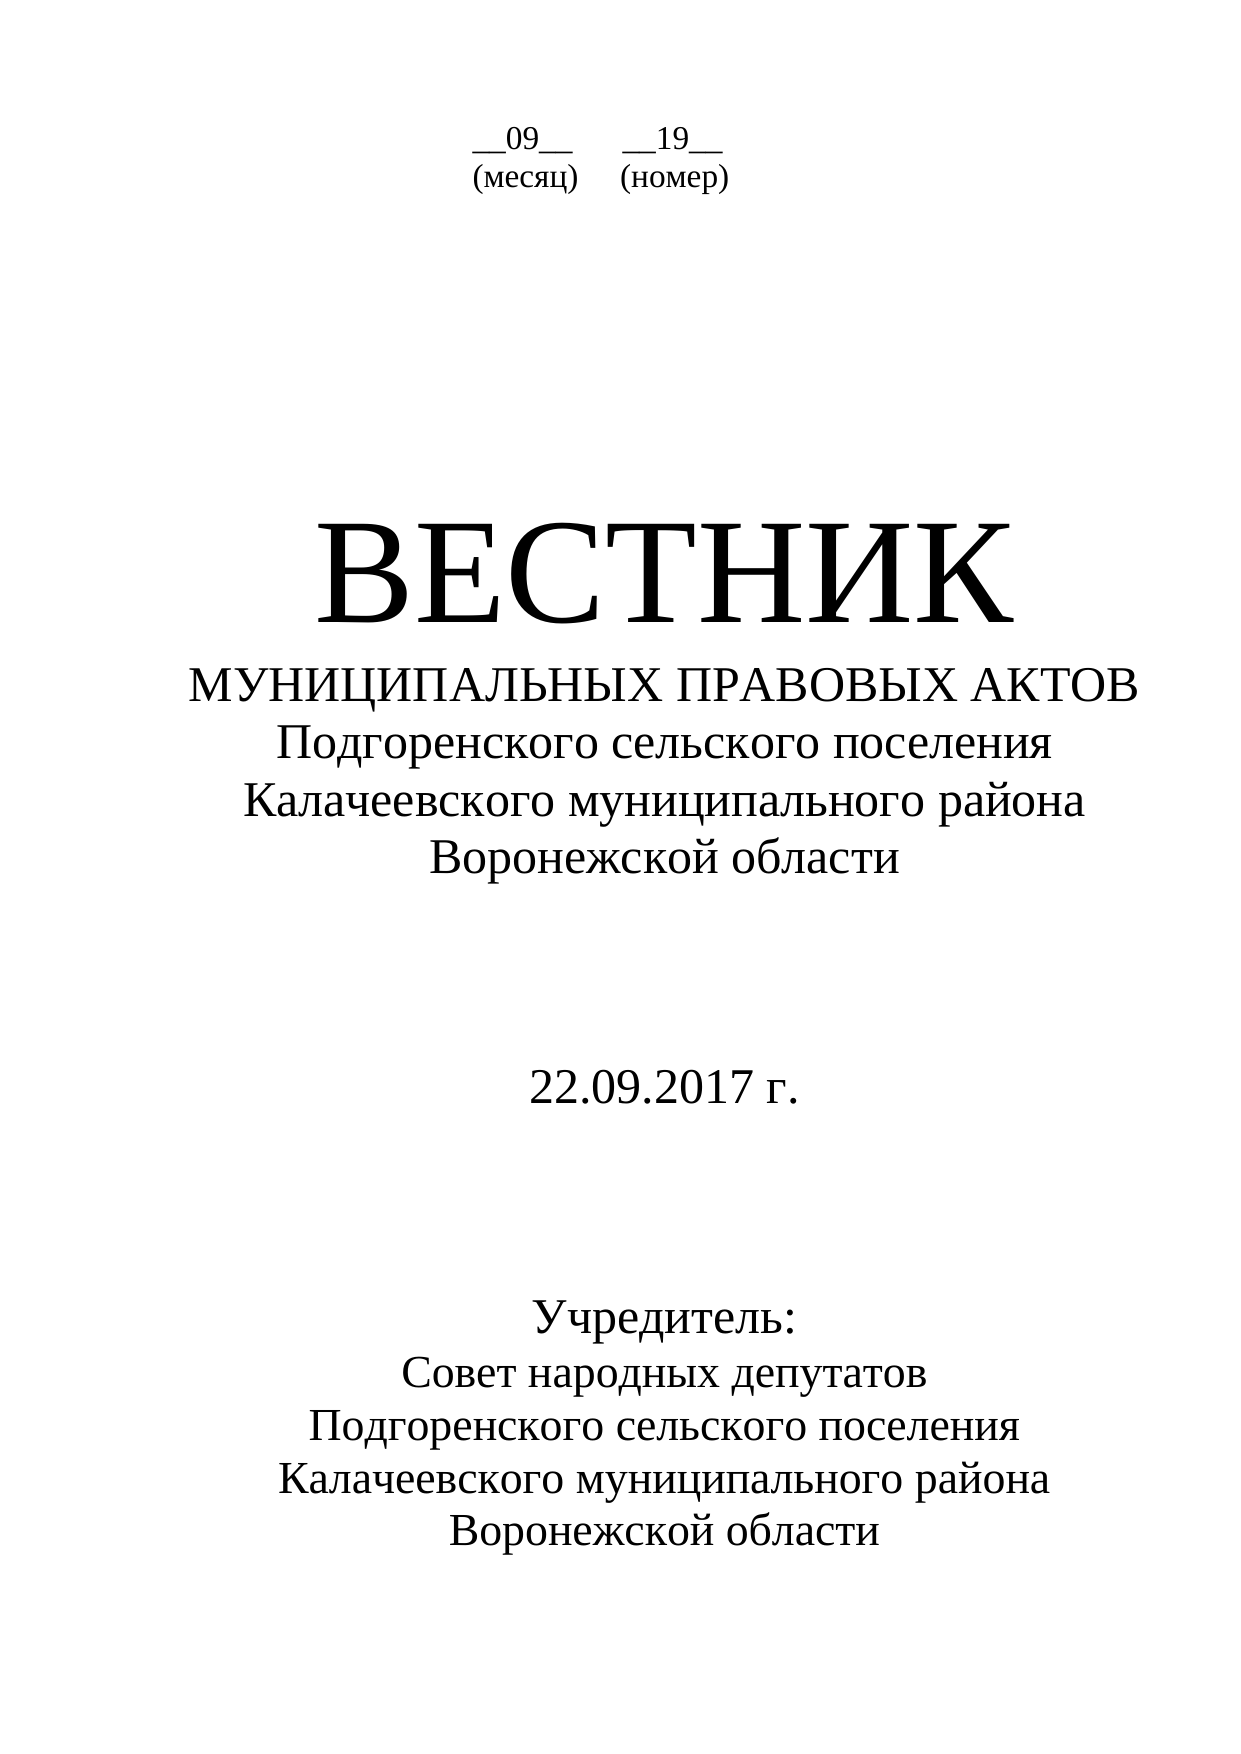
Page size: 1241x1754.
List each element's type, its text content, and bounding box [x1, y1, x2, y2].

text Учредитель: [177, 1287, 1152, 1345]
text МУНИЦИПАЛЬНЫХ ПРАВОВЫХ АКТОВ [177, 655, 1152, 712]
text __09__ __19__ [472, 118, 1152, 156]
text 22.09.2017 г. [177, 1057, 1152, 1115]
text Совет народных депутатов [177, 1345, 1152, 1397]
text ВЕСТНИК [177, 482, 1152, 655]
text Подгоренского сельского поселения Калачеевского муниципального района Воронежской области [177, 712, 1152, 885]
text (месяц) (номер) [472, 156, 1152, 195]
text Подгоренского сельского поселения Калачеевского муниципального района Воронежской области [177, 1397, 1152, 1556]
